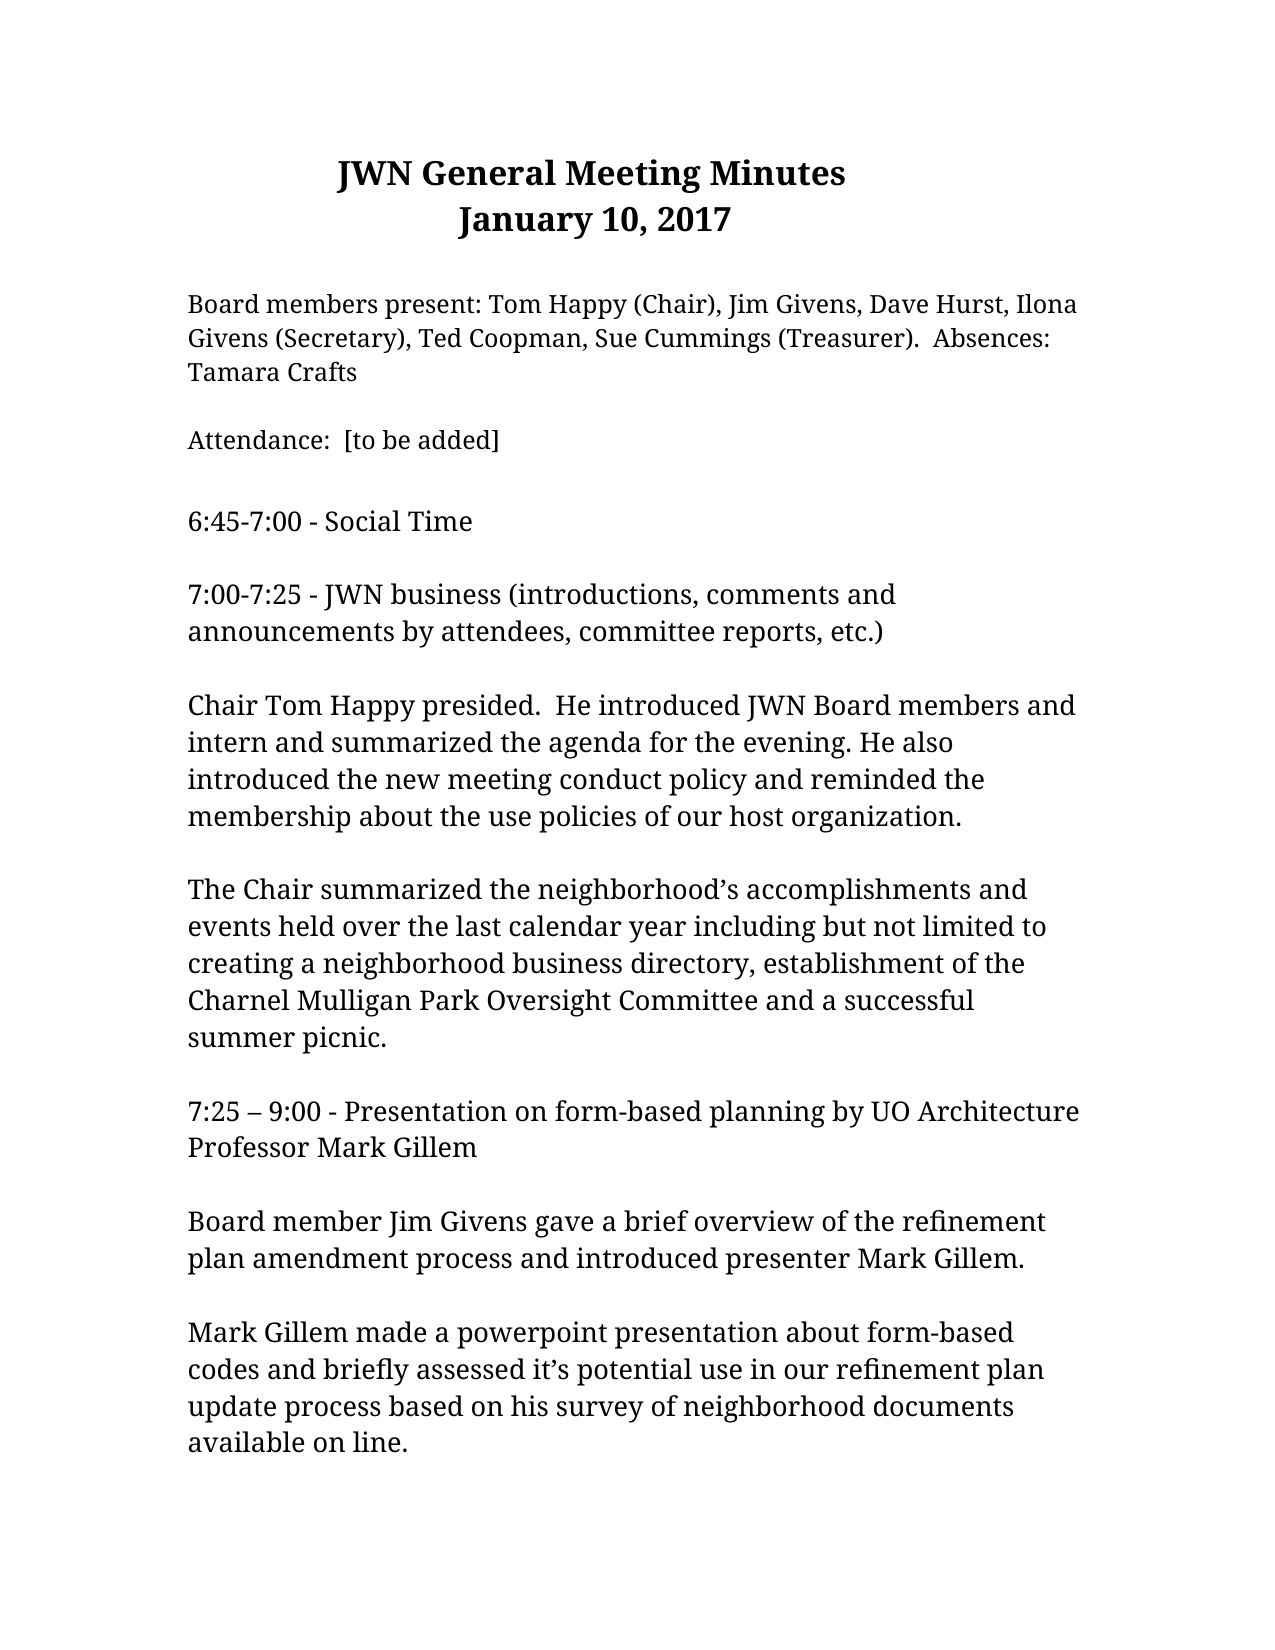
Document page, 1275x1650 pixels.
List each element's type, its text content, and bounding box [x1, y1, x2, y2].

text January 10, 2017 [262, 195, 1087, 241]
text Mark Gillem made a powerpoint presentation about form-based codes and briefly assessed it’s potential use in our refinement plan update process based on his survey of neighborhood documents available on line. [187, 1313, 1087, 1461]
text 7:00-7:25 - JWN business (introductions, comments and announcements by attendees, committee reports, etc.) [187, 576, 1087, 649]
text Board member Jim Givens gave a brief overview of the refinement plan amendment process and introduced presenter Mark Gillem. [187, 1203, 1087, 1276]
text The Chair summarized the neighborhood’s accomplishments and events held over the last calendar year including but not limited to creating a neighborhood business directory, establishment of the Charnel Mulligan Park Oversight Committee and a successful summer picnic. [187, 871, 1087, 1055]
text 7:25 – 9:00 - Presentation on form-based planning by UO Architecture Professor Mark Gillem [187, 1092, 1087, 1166]
text Chair Tom Happy presided. He introduced JWN Board members and intern and summarized the agenda for the evening. He also introduced the new meeting conduct policy and reminded the membership about the use policies of our host organization. [187, 686, 1087, 834]
text Attendance: [to be added] [187, 422, 1087, 457]
text JWN General Meeting Minutes [262, 150, 1087, 195]
text Board members present: Tom Happy (Chair), Jim Givens, Dave Hurst, Ilona Givens (Secretary), Ted Coopman, Sue Cummings (Treasurer). Absences: Tamara Crafts [187, 286, 1087, 388]
text 6:45-7:00 - Social Time [187, 502, 1087, 539]
